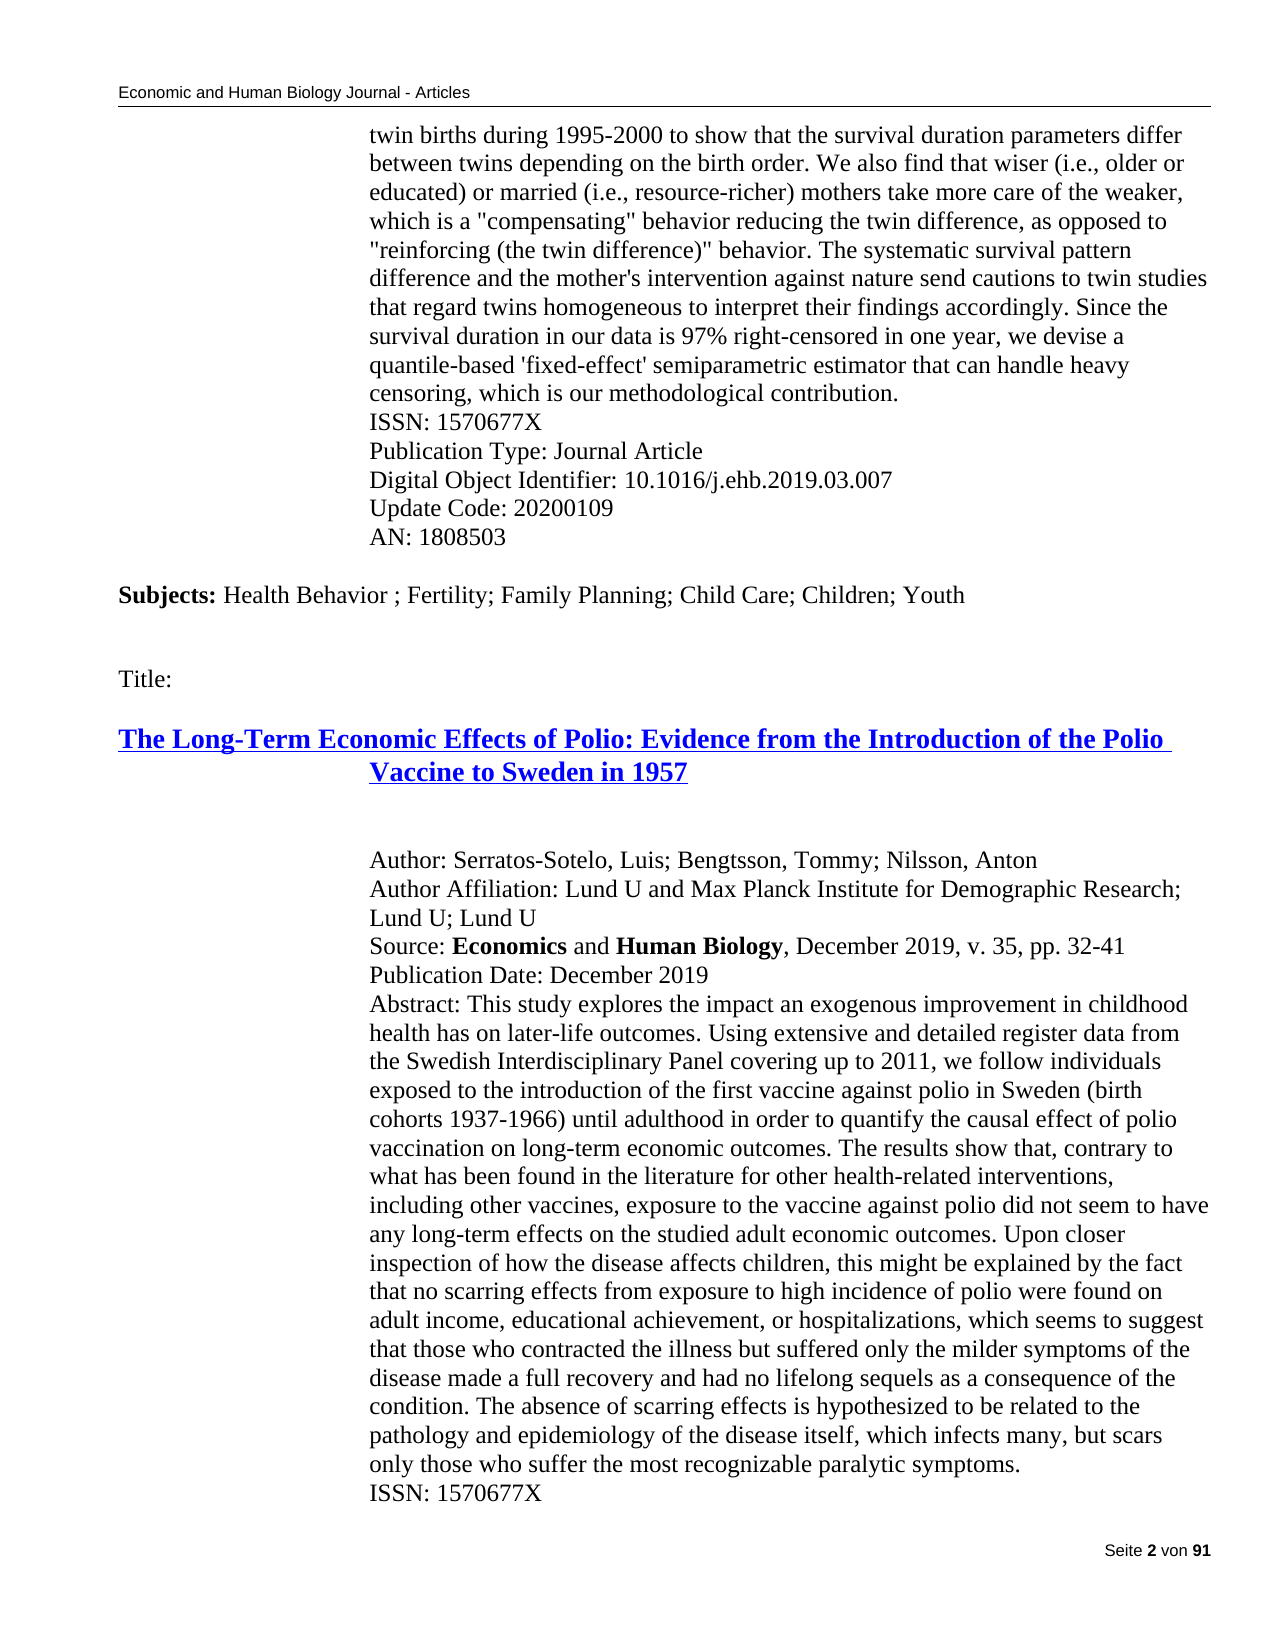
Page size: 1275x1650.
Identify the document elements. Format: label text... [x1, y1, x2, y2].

text Title: [118, 664, 1211, 693]
text Subjects: Health Behavior ; Fertility; Family Planning; Child Care; Children; Youth [118, 580, 1211, 609]
text The Long-Term Economic Effects of Polio: Evidence from the Introduction of the Polio Vaccine to Sweden in 1957 [118, 722, 1211, 787]
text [118, 120, 1211, 551]
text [118, 816, 1211, 1506]
